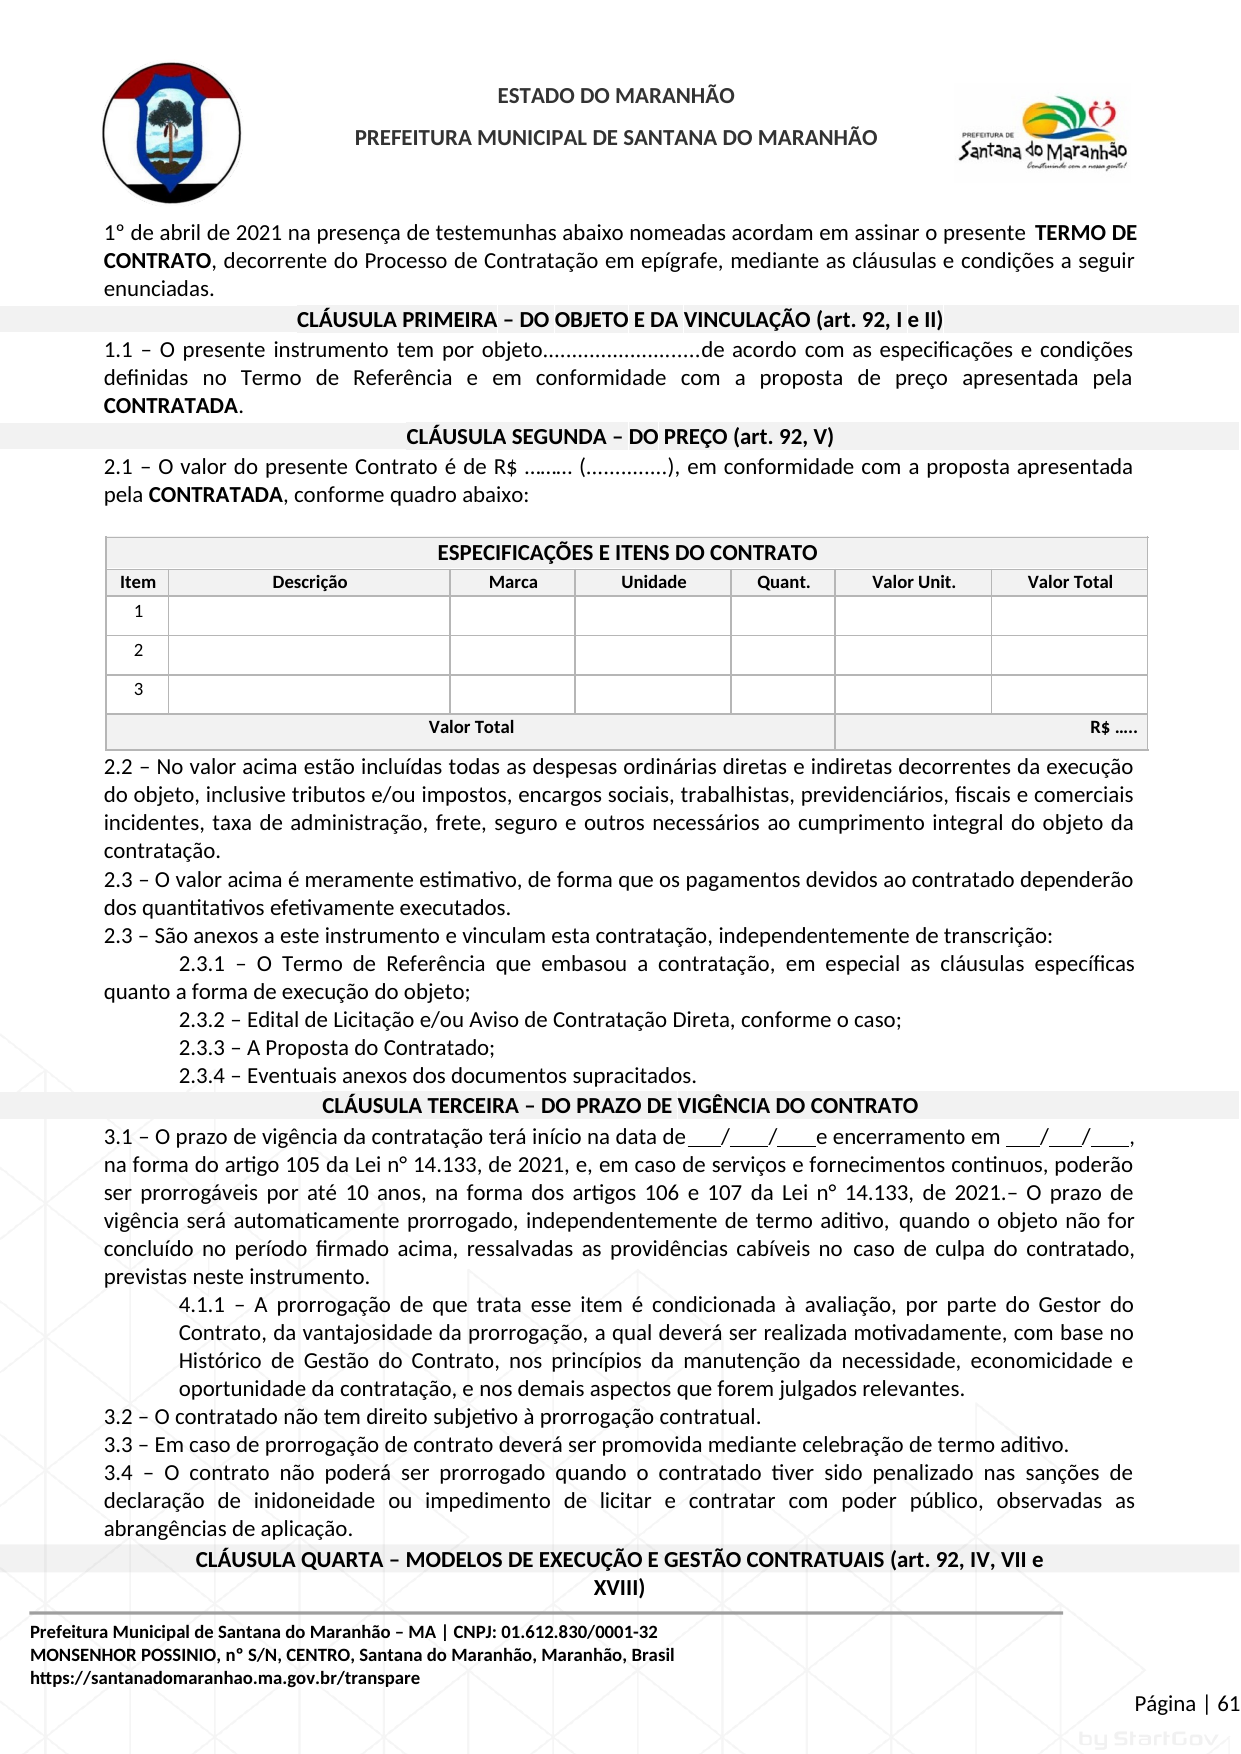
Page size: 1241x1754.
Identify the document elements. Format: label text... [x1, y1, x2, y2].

picture [584, 93, 591, 101]
list – Edital de Licitação e/ou Aviso de Contratação Direta, conforme o caso; [178, 1005, 1240, 1033]
table_cell [576, 676, 730, 713]
list – O Termo de Referência que embasou a contratação, em especial as cláusulas específicas quanto a forma de execução do objeto; [103, 949, 1136, 1005]
table_cell [836, 597, 991, 634]
text 1º de abril de 2021 na presença de testemunhas abaixo nomeadas acordam em assinar o presente TERMO DE CONTRATO, decorrente do Processo de Contratação em epígrafe, mediante as cláusulas e condições a seguir enunciadas. [103, 218, 1137, 302]
list – Eventuais anexos dos documentos supracitados. [178, 1061, 1240, 1089]
table_header ESPECIFICAÇÕES E ITENS DO CONTRATO [107, 538, 1147, 568]
table_cell 2 [107, 636, 168, 674]
list – O valor acima é meramente estimativo, de forma que os pagamentos devidos ao contratado dependerão dos quantitativos efetivamente executados. [103, 865, 1135, 921]
picture [0, 59, 1241, 1754]
table_cell R$ ….. [836, 715, 1147, 749]
picture [548, 93, 555, 101]
subtitle CONTRATADA. [103, 391, 1240, 419]
text definidas no Termo de Referência e em conformidade com a proposta de preço apresentada pela [103, 363, 1240, 391]
table_cell [992, 636, 1147, 674]
subtitle CLÁUSULA QUARTA – MODELOS DE EXECUÇÃO E GESTÃO CONTRATUAIS (art. 92, IV, VII e XVIII) [167, 1545, 1071, 1601]
list – A prorrogação de que trata esse item é condicionada à avaliação, por parte do Gestor do Contrato, da vantajosidade da prorrogação, a qual deverá ser realizada motivadamente, com base no Histórico de Gestão do Contrato, nos princípios da manutenção da necessidade, economicidade e oportunidade da contratação, e nos demais aspectos que forem julgados relevantes. [178, 1290, 1136, 1402]
list – No valor acima estão incluídas todas as despesas ordinárias diretas e indiretas decorrentes da execução do objeto, inclusive tributos e/ou impostos, encargos sociais, trabalhistas, previdenciários, fiscais e comerciais incidentes, taxa de administração, frete, seguro e outros necessários ao cumprimento integral do objeto da contratação. [103, 752, 1136, 864]
list – Em caso de prorrogação de contrato deverá ser promovida mediante celebração de termo aditivo. [103, 1430, 1240, 1458]
table_cell [169, 676, 449, 713]
table_cell [836, 636, 991, 674]
table_cell 3 [107, 676, 168, 713]
table_cell Descrição [169, 570, 449, 595]
table_cell [451, 597, 574, 634]
picture [723, 93, 731, 101]
list – O prazo de vigência da contratação terá início na data de / / e encerramento em / / , na forma do artigo 105 da Lei n° 14.133, de 2021, e, em caso de serviços e fornecimentos continuos, poderão ser prorrogáveis por até 10 anos, na forma dos artigos 106 e 107 da Lei n° 14.133, de 2021.– O prazo de vigência será automaticamente prorrogado, independentemente de termo aditivo, quando o objeto não for concluído no período firmado acima, ressalvadas as providências cabíveis no caso de culpa do contratado, previstas neste instrumento. [103, 1122, 1135, 1290]
table_cell [732, 676, 834, 713]
table_cell [992, 597, 1147, 634]
table_cell [576, 597, 730, 634]
table_cell Unidade [576, 570, 730, 595]
table_cell [451, 636, 574, 674]
table_cell [576, 636, 730, 674]
list – O contrato não poderá ser prorrogado quando o contratado tiver sido penalizado nas sanções de declaração de inidoneidade ou impedimento de licitar e contratar com poder público, observadas as abrangências de aplicação. [103, 1458, 1136, 1542]
table_cell Quant. [732, 570, 834, 595]
table_cell [169, 597, 449, 634]
picture [598, 93, 606, 101]
table_cell [732, 597, 834, 634]
picture [563, 93, 571, 101]
table_cell Valor Unit. [836, 570, 991, 595]
text 1.1 – O presente instrumento tem por objeto de acordo com as especificações e condições [103, 335, 1240, 363]
table_cell [169, 636, 449, 674]
table_cell [992, 676, 1147, 713]
table_cell [732, 636, 834, 674]
table_cell [836, 676, 991, 713]
list – O valor do presente Contrato é de R$ ……… ( ), em conformidade com a proposta apresentada [103, 452, 1240, 480]
table_cell [451, 676, 574, 713]
table_cell Item [107, 570, 168, 595]
list – O contratado não tem direito subjetivo à prorrogação contratual. [103, 1402, 1240, 1430]
text pela CONTRATADA, conforme quadro abaixo: [103, 480, 1240, 508]
table_cell Marca [451, 570, 574, 595]
list – São anexos a este instrumento e vinculam esta contratação, independentemente de transcrição: [103, 921, 1240, 949]
table_cell Valor Total [107, 715, 834, 749]
list – A Proposta do Contratado; [178, 1033, 1240, 1061]
table_cell Valor Total [992, 570, 1147, 595]
table_cell 1 [107, 597, 168, 634]
